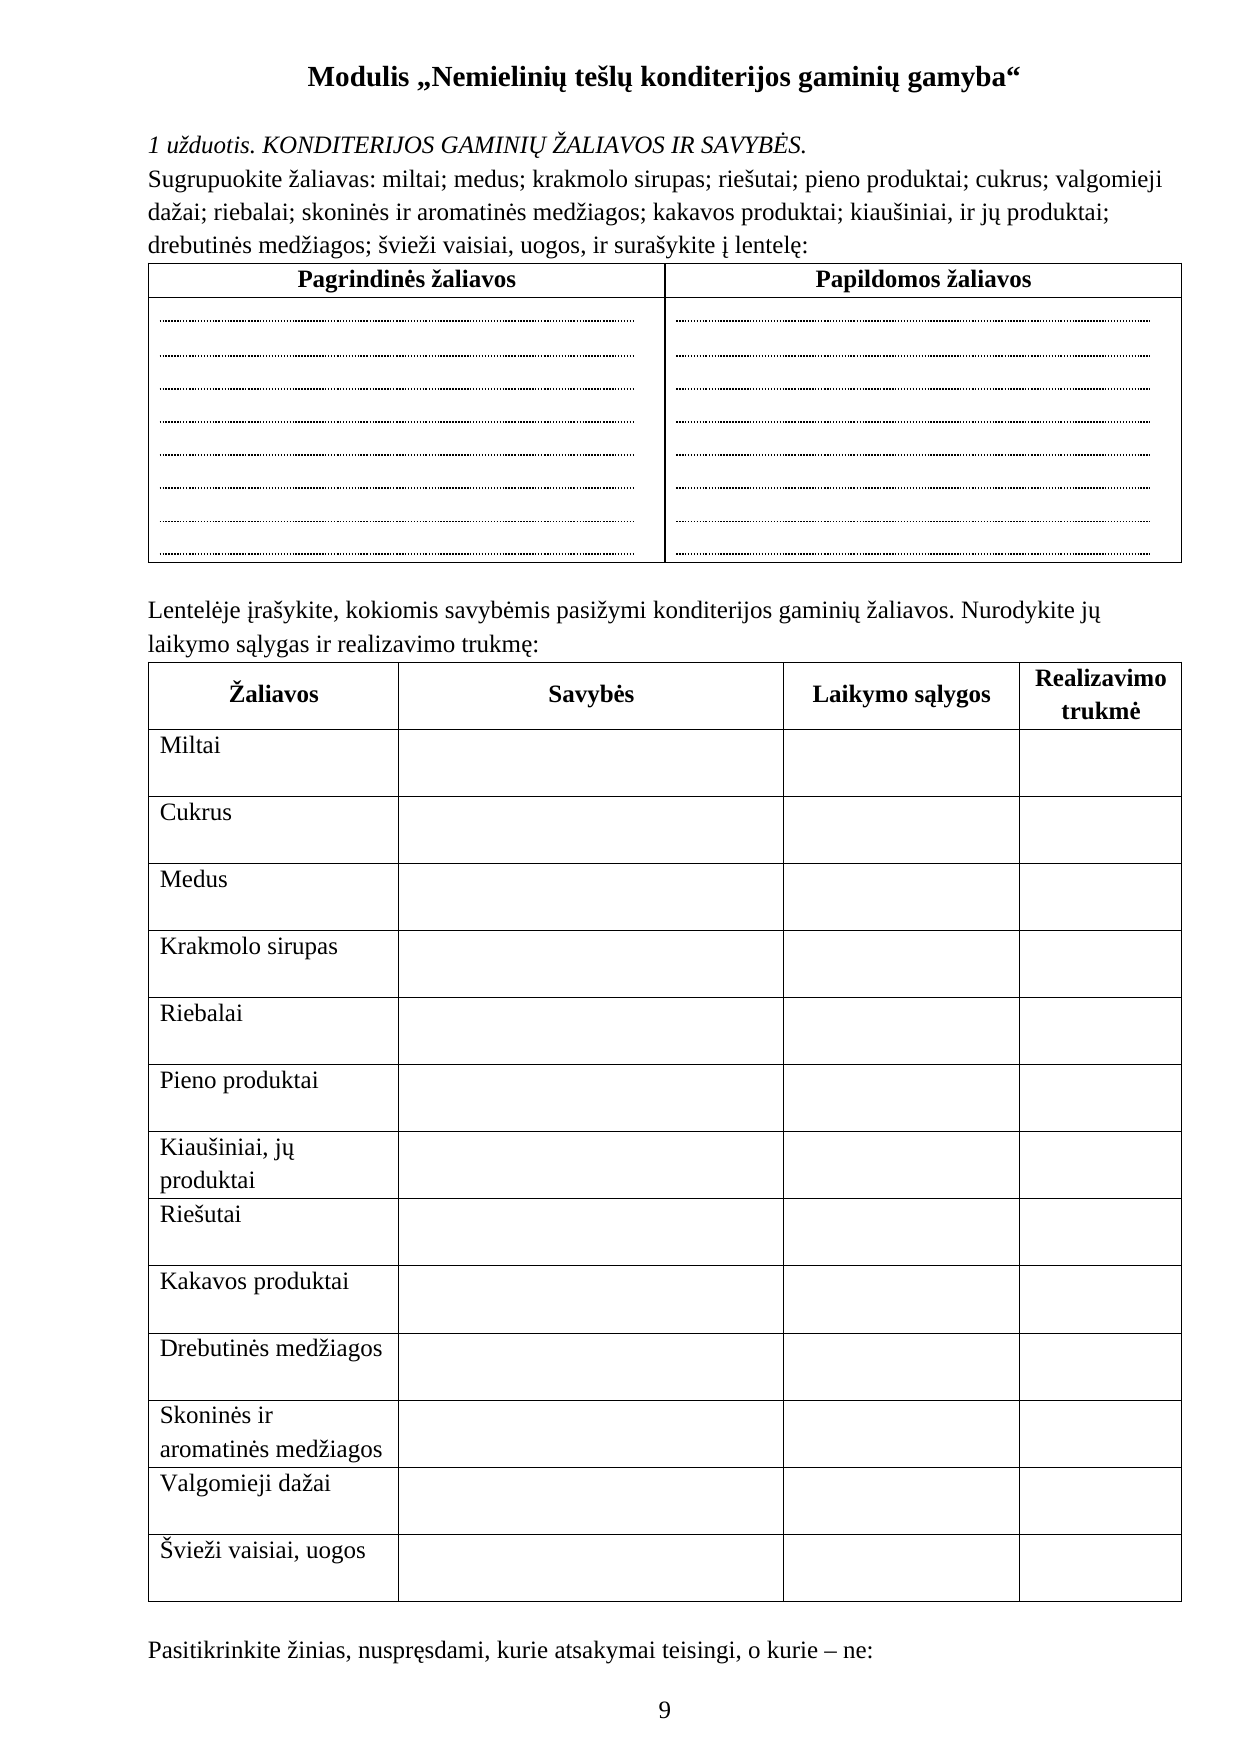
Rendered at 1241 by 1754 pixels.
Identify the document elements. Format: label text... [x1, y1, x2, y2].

table_cell [399, 931, 783, 997]
table_cell [399, 1401, 783, 1467]
table_cell Miltai [149, 730, 398, 796]
table_cell Valgomieji dažai [149, 1468, 398, 1534]
table_cell [399, 1535, 783, 1601]
table_cell [784, 1468, 1019, 1534]
table_cell Kiaušiniai, jų produktai [149, 1132, 398, 1198]
table_cell [784, 730, 1019, 796]
table_cell [1020, 1334, 1181, 1399]
table_cell Pieno produktai [149, 1065, 398, 1131]
table_cell [399, 1065, 783, 1131]
table_cell [399, 864, 783, 930]
list Lentelėje įrašykite, kokiomis savybėmis pasižymi konditerijos gaminių žaliavos. Nurodykite jų laikymo sąlygas ir realizavimo trukmę: [148, 596, 1181, 657]
table_cell [784, 1199, 1019, 1265]
table_cell [784, 864, 1019, 930]
table_cell [1020, 1199, 1181, 1265]
subtitle Modulis „Nemielinių tešlų konditerijos gaminių gamyba“ [148, 59, 1181, 93]
table_cell [399, 998, 783, 1064]
table_cell [399, 1334, 783, 1399]
table_cell [1020, 998, 1181, 1064]
table_cell Krakmolo sirupas [149, 931, 398, 997]
table_cell [399, 1468, 783, 1534]
table_header Realizavimo trukmė [1020, 663, 1181, 729]
table_cell [1020, 1535, 1181, 1601]
table_cell [784, 1401, 1019, 1467]
table_cell [1020, 1266, 1181, 1332]
table_cell [784, 998, 1019, 1064]
table_cell [1020, 730, 1181, 796]
table_cell [399, 1199, 783, 1265]
table_cell [1020, 1468, 1181, 1534]
list Pasitikrinkite žinias, nuspręsdami, kurie atsakymai teisingi, o kurie – ne: [148, 1635, 1181, 1664]
table_cell [1020, 1401, 1181, 1467]
table_cell [399, 1266, 783, 1332]
table_cell Riešutai [149, 1199, 398, 1265]
table_cell [399, 1132, 783, 1198]
table_cell [784, 797, 1019, 863]
table_header Pagrindinės žaliavos [149, 264, 664, 297]
table_cell Riebalai [149, 998, 398, 1064]
table_cell [1020, 1132, 1181, 1198]
text 1 užduotis. KONDITERIJOS GAMINIŲ ŽALIAVOS IR SAVYBĖS. [148, 131, 1181, 159]
table_cell [149, 298, 664, 562]
table_cell [1020, 931, 1181, 997]
table_cell Cukrus [149, 797, 398, 863]
table_header Žaliavos [149, 663, 398, 729]
table_cell Drebutinės medžiagos [149, 1334, 398, 1399]
list Sugrupuokite žaliavas: miltai; medus; krakmolo sirupas; riešutai; pieno produktai; cukrus; valgomieji dažai; riebalai; skoninės ir aromatinės medžiagos; kakavos produktai; kiaušiniai, ir jų produktai; drebutinės medžiagos; švieži vaisiai, uogos, ir surašykite į lentelę: [148, 164, 1181, 258]
table_header Savybės [399, 663, 783, 729]
table_cell [1020, 797, 1181, 863]
table_cell [784, 1065, 1019, 1131]
table_cell Medus [149, 864, 398, 930]
table_cell Skoninės ir aromatinės medžiagos [149, 1401, 398, 1467]
table_cell Kakavos produktai [149, 1266, 398, 1332]
table_cell [784, 1132, 1019, 1198]
table_cell [784, 1535, 1019, 1601]
table_cell [666, 298, 1181, 562]
table_cell [784, 1334, 1019, 1399]
table_header Papildomos žaliavos [666, 264, 1181, 297]
table_cell [1020, 864, 1181, 930]
table_cell [784, 1266, 1019, 1332]
table_cell [1020, 1065, 1181, 1131]
table_cell [399, 797, 783, 863]
table_cell [399, 730, 783, 796]
table_cell Švieži vaisiai, uogos [149, 1535, 398, 1601]
table_cell [784, 931, 1019, 997]
table_header Laikymo sąlygos [784, 663, 1019, 729]
